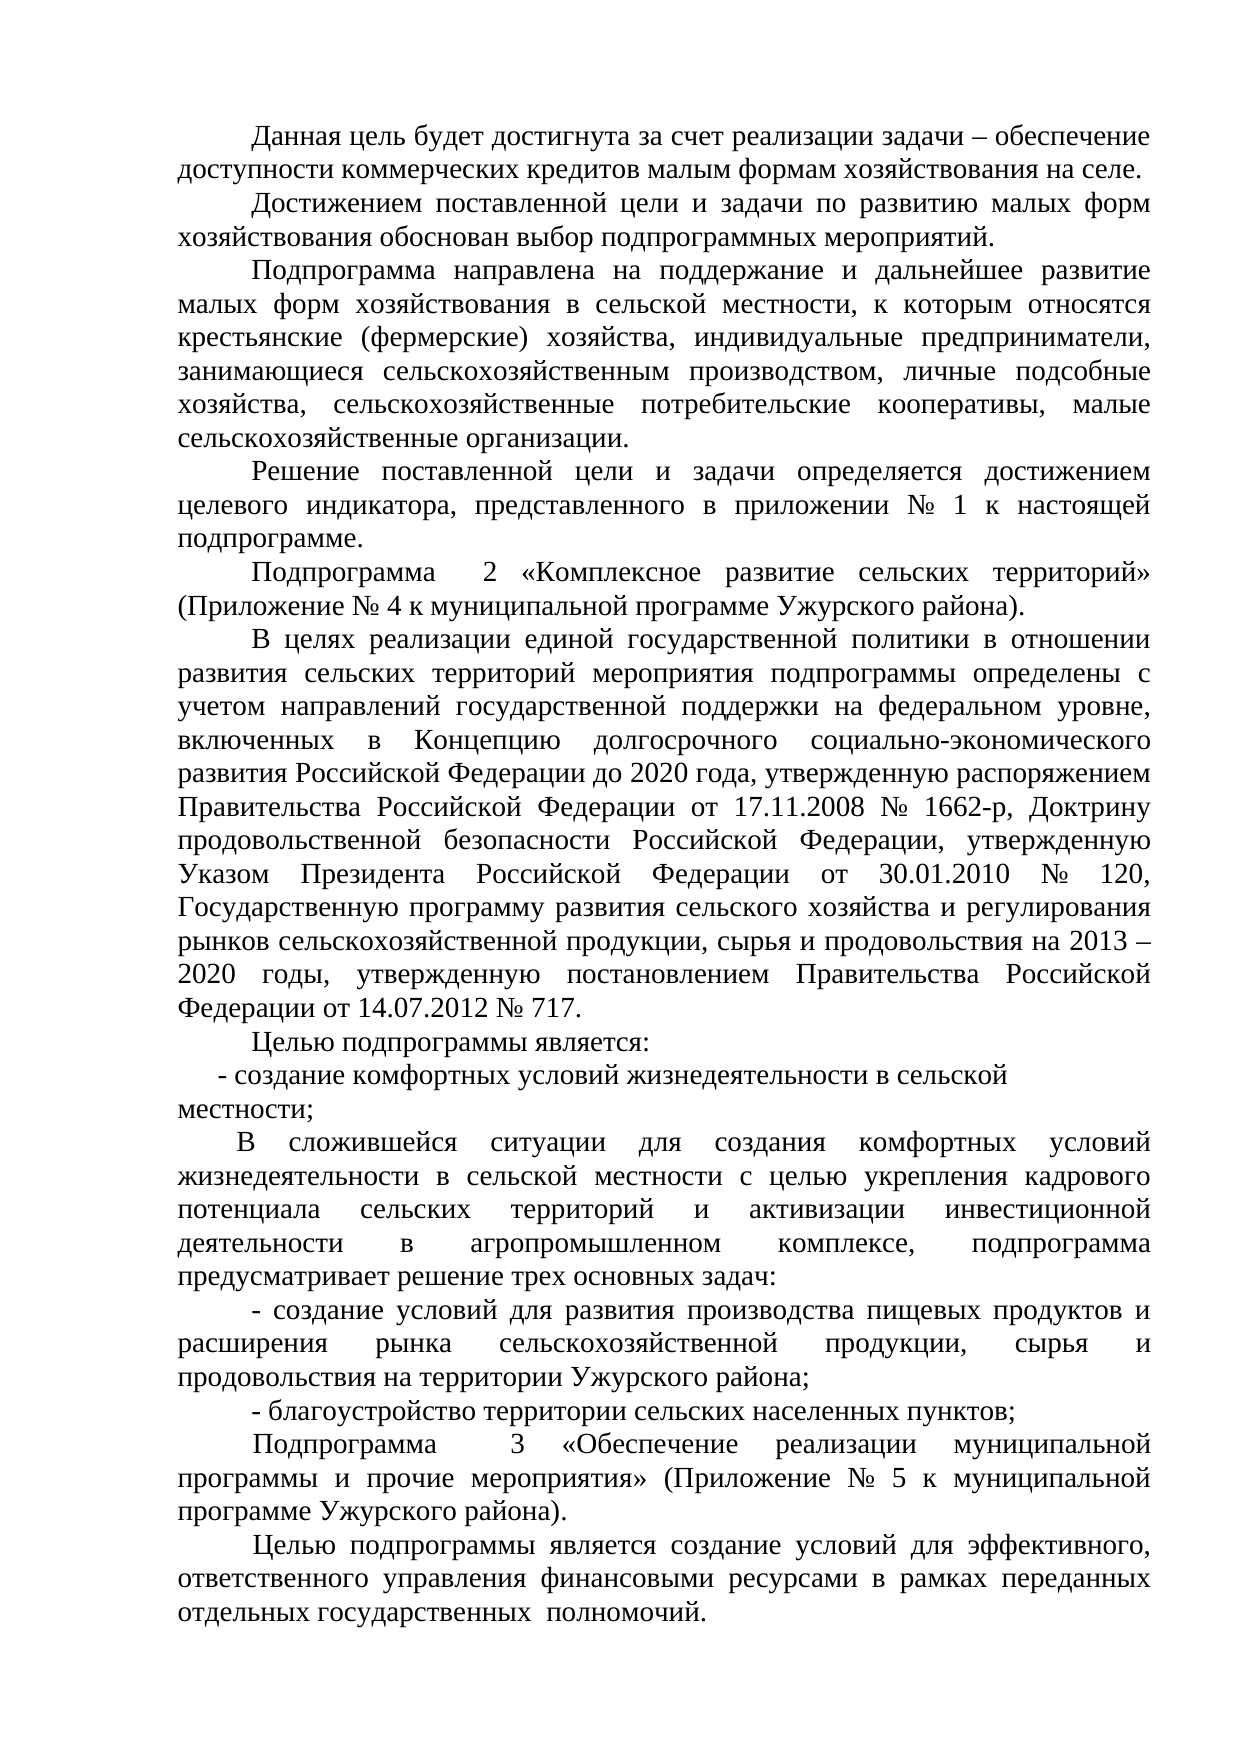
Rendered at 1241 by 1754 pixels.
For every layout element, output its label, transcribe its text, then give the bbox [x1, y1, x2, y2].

text Достижением поставленной цели и задачи по развитию малых форм хозяйствования обоснован выбор подпрограммных мероприятий. [177, 185, 1152, 252]
text - благоустройство территории сельских населенных пунктов; [251, 1393, 1152, 1426]
text Подпрограмма 2 «Комплексное развитие сельских территорий» (Приложение № 4 к муниципальной программе Ужурского района). [177, 554, 1152, 621]
text В сложившейся ситуации для создания комфортных условий жизнедеятельности в сельской местности с целью укрепления кадрового потенциала сельских территорий и активизации инвестиционной деятельности в агропромышленном комплексе, подпрограмма предусматривает решение трех основных задач: [177, 1124, 1152, 1292]
text В целях реализации единой государственной политики в отношении развития сельских территорий мероприятия подпрограммы определены с учетом направлений государственной поддержки на федеральном уровне, включенных в Концепцию долгосрочного социально-экономического развития Российской Федерации до 2020 года, утвержденную распоряжением Правительства Российской Федерации от 17.11.2008 № 1662-р, Доктрину продовольственной безопасности Российской Федерации, утвержденную Указом Президента Российской Федерации от 30.01.2010 № 120, Государственную программу развития сельского хозяйства и регулирования рынков сельскохозяйственной продукции, сырья и продовольствия на 2013 – 2020 годы, утвержденную постановлением Правительства Российской Федерации от 14.07.2012 № 717. [177, 621, 1152, 1024]
text - создание комфортных условий жизнедеятельности в сельской местности; [177, 1057, 1152, 1124]
text Подпрограмма направлена на поддержание и дальнейшее развитие малых форм хозяйствования в сельской местности, к которым относятся крестьянские (фермерские) хозяйства, индивидуальные предприниматели, занимающиеся сельскохозяйственным производством, личные подсобные хозяйства, сельскохозяйственные потребительские кооперативы, малые сельскохозяйственные организации. [177, 252, 1152, 453]
text Данная цель будет достигнута за счет реализации задачи – обеспечение доступности коммерческих кредитов малым формам хозяйствования на селе. [177, 118, 1152, 185]
text Целью подпрограммы является: [177, 1024, 1152, 1057]
text Целью подпрограммы является создание условий для эффективного, ответственного управления финансовыми ресурсами в рамках переданных отдельных государственных полномочий. [177, 1527, 1152, 1627]
text Подпрограмма 3 «Обеспечение реализации муниципальной программы и прочие мероприятия» (Приложение № 5 к муниципальной программе Ужурского района). [177, 1426, 1152, 1527]
text Решение поставленной цели и задачи определяется достижением целевого индикатора, представленного в приложении № 1 к настоящей подпрограмме. [177, 453, 1152, 554]
text - создание условий для развития производства пищевых продуктов и расширения рынка сельскохозяйственной продукции, сырья и продовольствия на территории Ужурского района; [177, 1292, 1152, 1393]
